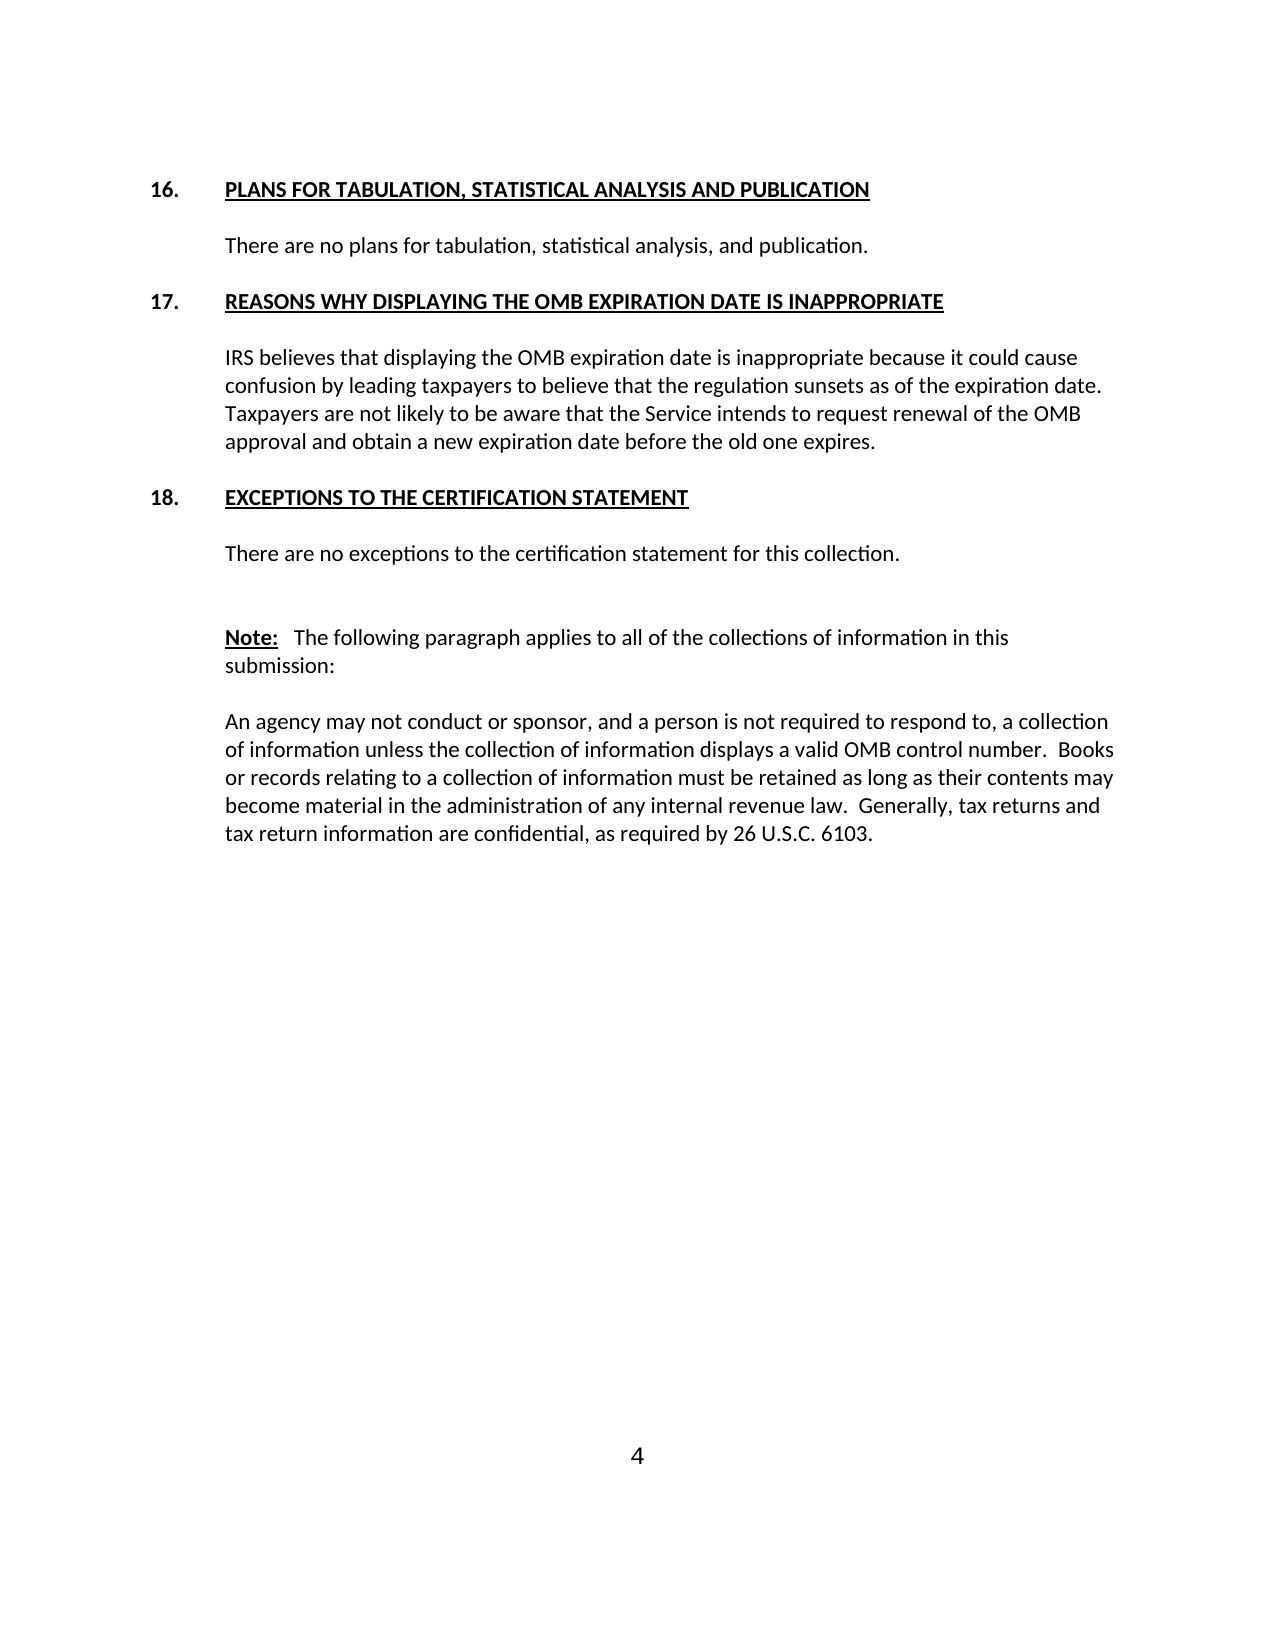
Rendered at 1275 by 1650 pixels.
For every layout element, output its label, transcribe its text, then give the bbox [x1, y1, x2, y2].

text There are no plans for tabulation, statistical analysis, and publication. [225, 231, 1125, 259]
text EXCEPTIONS TO THE CERTIFICATION STATEMENT [150, 483, 1125, 511]
text IRS believes that displaying the OMB expiration date is inappropriate because it could cause confusion by leading taxpayers to believe that the regulation sunsets as of the expiration date. Taxpayers are not likely to be aware that the Service intends to request renewal of the OMB approval and obtain a new expiration date before the old one expires. [225, 343, 1125, 455]
text PLANS FOR TABULATION, STATISTICAL ANALYSIS AND PUBLICATION [150, 175, 1125, 203]
text An agency may not conduct or sponsor, and a person is not required to respond to, a collection of information unless the collection of information displays a valid OMB control number. Books or records relating to a collection of information must be retained as long as their contents may become material in the administration of any internal revenue law. Generally, tax returns and tax return information are confidential, as required by 26 U.S.C. 6103. [225, 707, 1125, 847]
text REASONS WHY DISPLAYING THE OMB EXPIRATION DATE IS INAPPROPRIATE [150, 287, 1125, 315]
text There are no exceptions to the certification statement for this collection. [225, 539, 1125, 567]
text Note: The following paragraph applies to all of the collections of information in this submission: [225, 623, 1125, 679]
